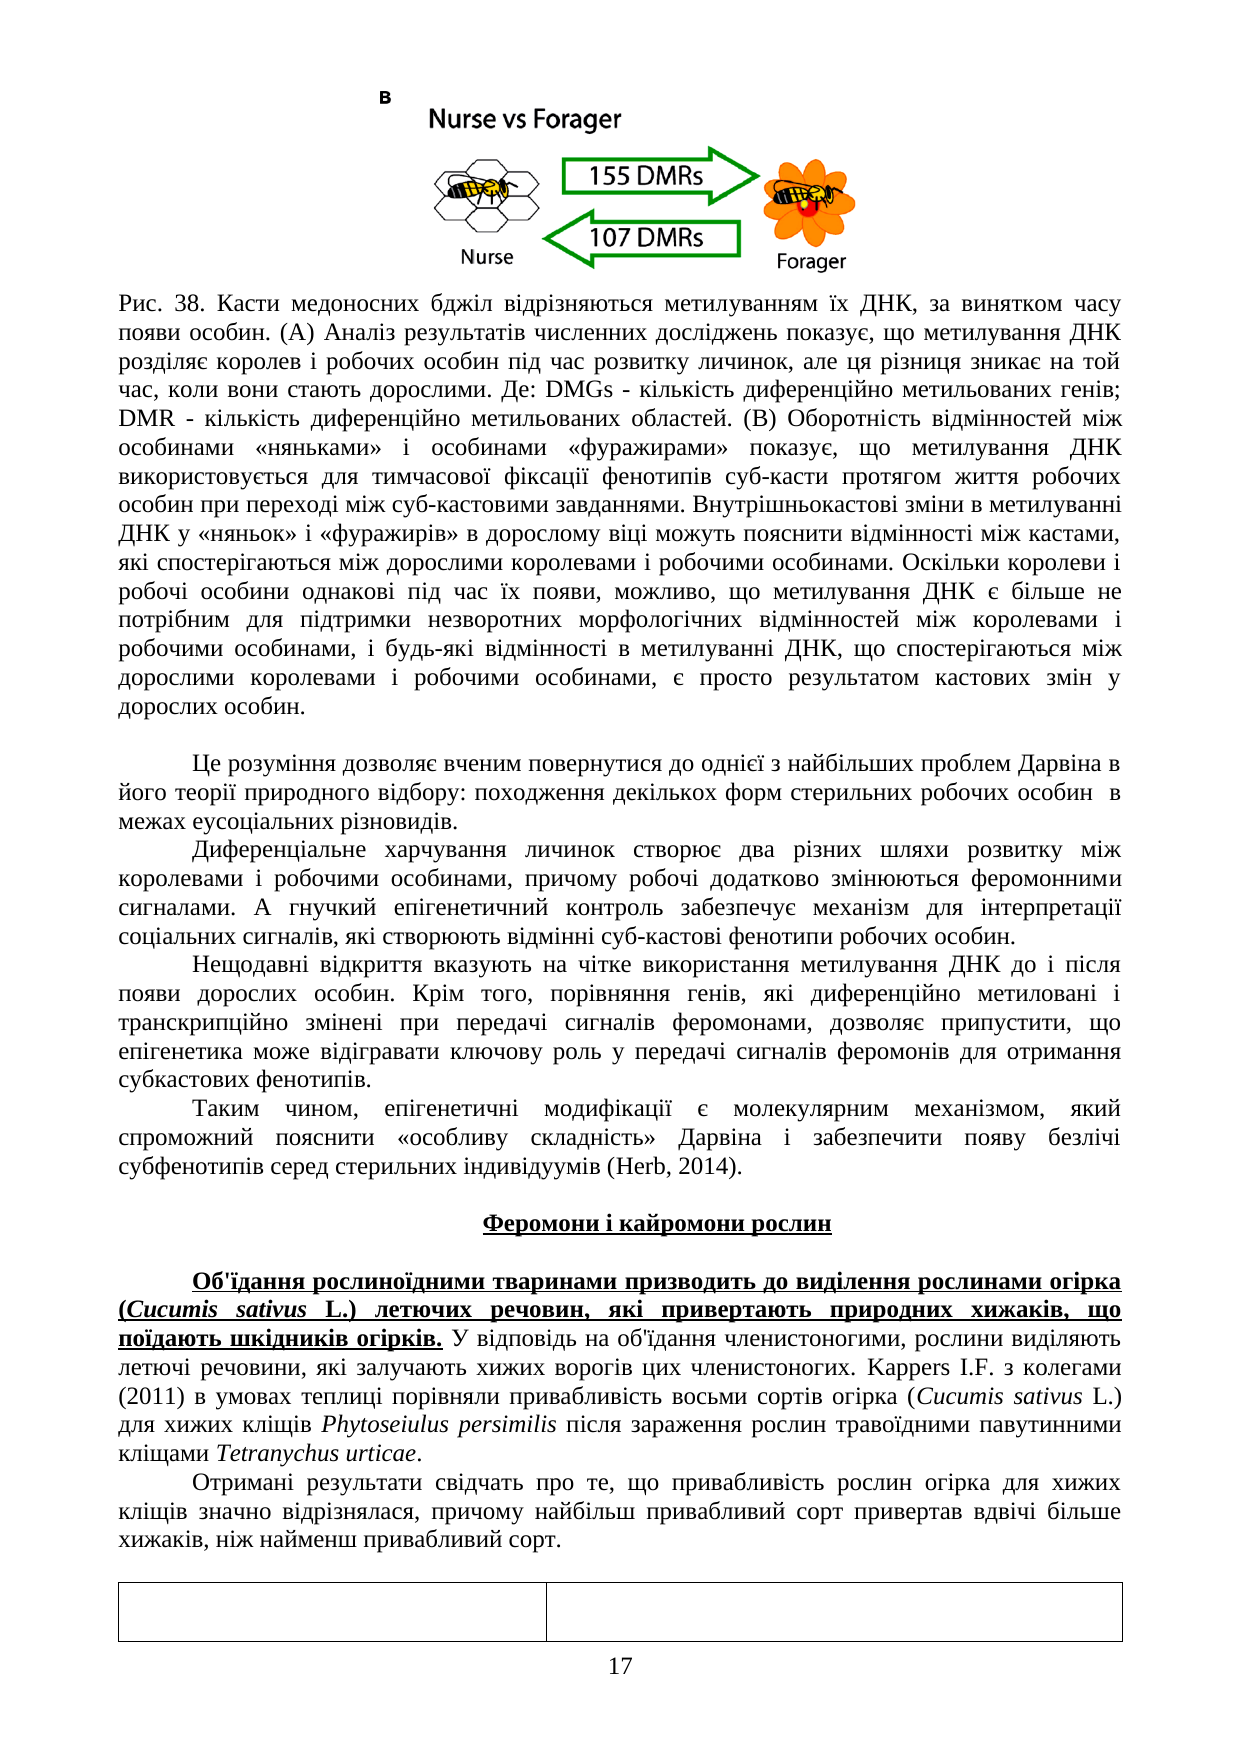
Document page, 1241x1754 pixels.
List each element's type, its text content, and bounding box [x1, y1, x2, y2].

text Рис. 38. Касти медоносних бджіл відрізняються метилуванням їх ДНК, за винятком часу появи особин. (A) Аналіз результатів численних досліджень показує, що метилування ДНК розділяє королев і робочих особин під час розвитку личинок, але ця різниця зникає на той час, коли вони стають дорослими. Де: DMGs - кількість диференційно метильованих генів; DMR - кількість диференційно метильованих областей. (B) Оборотність відмінностей між особинами «няньками» і особинами «фуражирами» показує, що метилування ДНК використовується для тимчасової фіксації фенотипів суб-касти протягом життя робочих особин при переході між суб-кастовими завданнями. Внутрішньокастові зміни в метилуванні ДНК у «няньок» і «фуражирів» в дорослому віці можуть пояснити відмінності між кастами, які спостерігаються між дорослими королевами і робочими особинами. Оскільки королеви і робочі особини однакові під час їх появи, можливо, що метилування ДНК є більше не потрібним для підтримки незворотних морфологічних відмінностей між королевами і робочими особинами, і будь-які відмінності в метилуванні ДНК, що спостерігаються між дорослими королевами і робочими особинами, є просто результатом кастових змін у дорослих особин. [118, 288, 1122, 719]
table_header [119, 1583, 546, 1641]
text Диференціальне харчування личинок створює два різних шляхи розвитку між королевами і робочими особинами, причому робочі додатково змінюються феромонними сигналами. А гнучкий епігенетичний контроль забезпечує механізм для інтерпретації соціальних сигналів, які створюють відмінні суб-кастові фенотипи робочих особин. [118, 834, 1122, 949]
text Нещодавні відкриття вказують на чітке використання метилування ДНК до і після появи дорослих особин. Крім того, порівняння генів, які диференційно метиловані і транскрипційно змінені при передачі сигналів феромонами, дозволяє припустити, що епігенетика може відігравати ключову роль у передачі сигналів феромонів для отримання субкастових фенотипів. [118, 949, 1122, 1093]
text Отримані результати свідчать про те, що привабливість рослин огірка для хижих кліщів значно відрізнялася, причому найбільш привабливий сорт привертав вдвічі більше хижаків, ніж найменш привабливий сорт. [118, 1467, 1122, 1553]
text Феромони і кайромони рослин [118, 1208, 1122, 1237]
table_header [547, 1583, 1122, 1641]
text Таким чином, епігенетичні модифікації є молекулярним механізмом, який спроможний пояснити «особливу складність» Дарвіна і забезпечити появу безлічі субфенотипів серед стерильних індивідуумів (Herb, 2014). [118, 1093, 1122, 1179]
text Об'їдання рослиноїдними тваринами призводить до виділення рослинами огірка (Cucumis sativus L.) летючих речовин, які привертають природних хижаків, що поїдають шкідників огірків. У відповідь на об'їдання членистоногими, рослини виділяють летючі речовини, які залучають хижих ворогів цих членистоногих. Kappers I.F. з колегами (2011) в умовах теплиці порівняли привабливість восьми сортів огірка (Cucumis sativus L.) для хижих кліщів Phytoseiulus persimilis після зараження рослин травоїдними павутинними кліщами Tetranychus urticae. [118, 1321, 1122, 1467]
text Це розуміння дозволяє вченим повернутися до однієї з найбільших проблем Дарвіна в його теорії природного відбору: походження декількох форм стерильних робочих особин в межах еусоціальних різновидів. [118, 748, 1122, 834]
text Об'їдання рослиноїдними тваринами призводить до виділення рослинами огірка (Cucumis sativus L.) летючих речовин, які привертають природних хижаків, що поїдають шкідників огірків. У відповідь на об'їдання членистоногими, рослини виділяють летючі речовини, які залучають хижих ворогів цих членистоногих. Kappers I.F. з колегами (2011) в умовах теплиці порівняли привабливість восьми сортів огірка (Cucumis sativus L.) для хижих кліщів Phytoseiulus persimilis після зараження рослин травоїдними павутинними кліщами Tetranychus urticae. [118, 1266, 1122, 1319]
